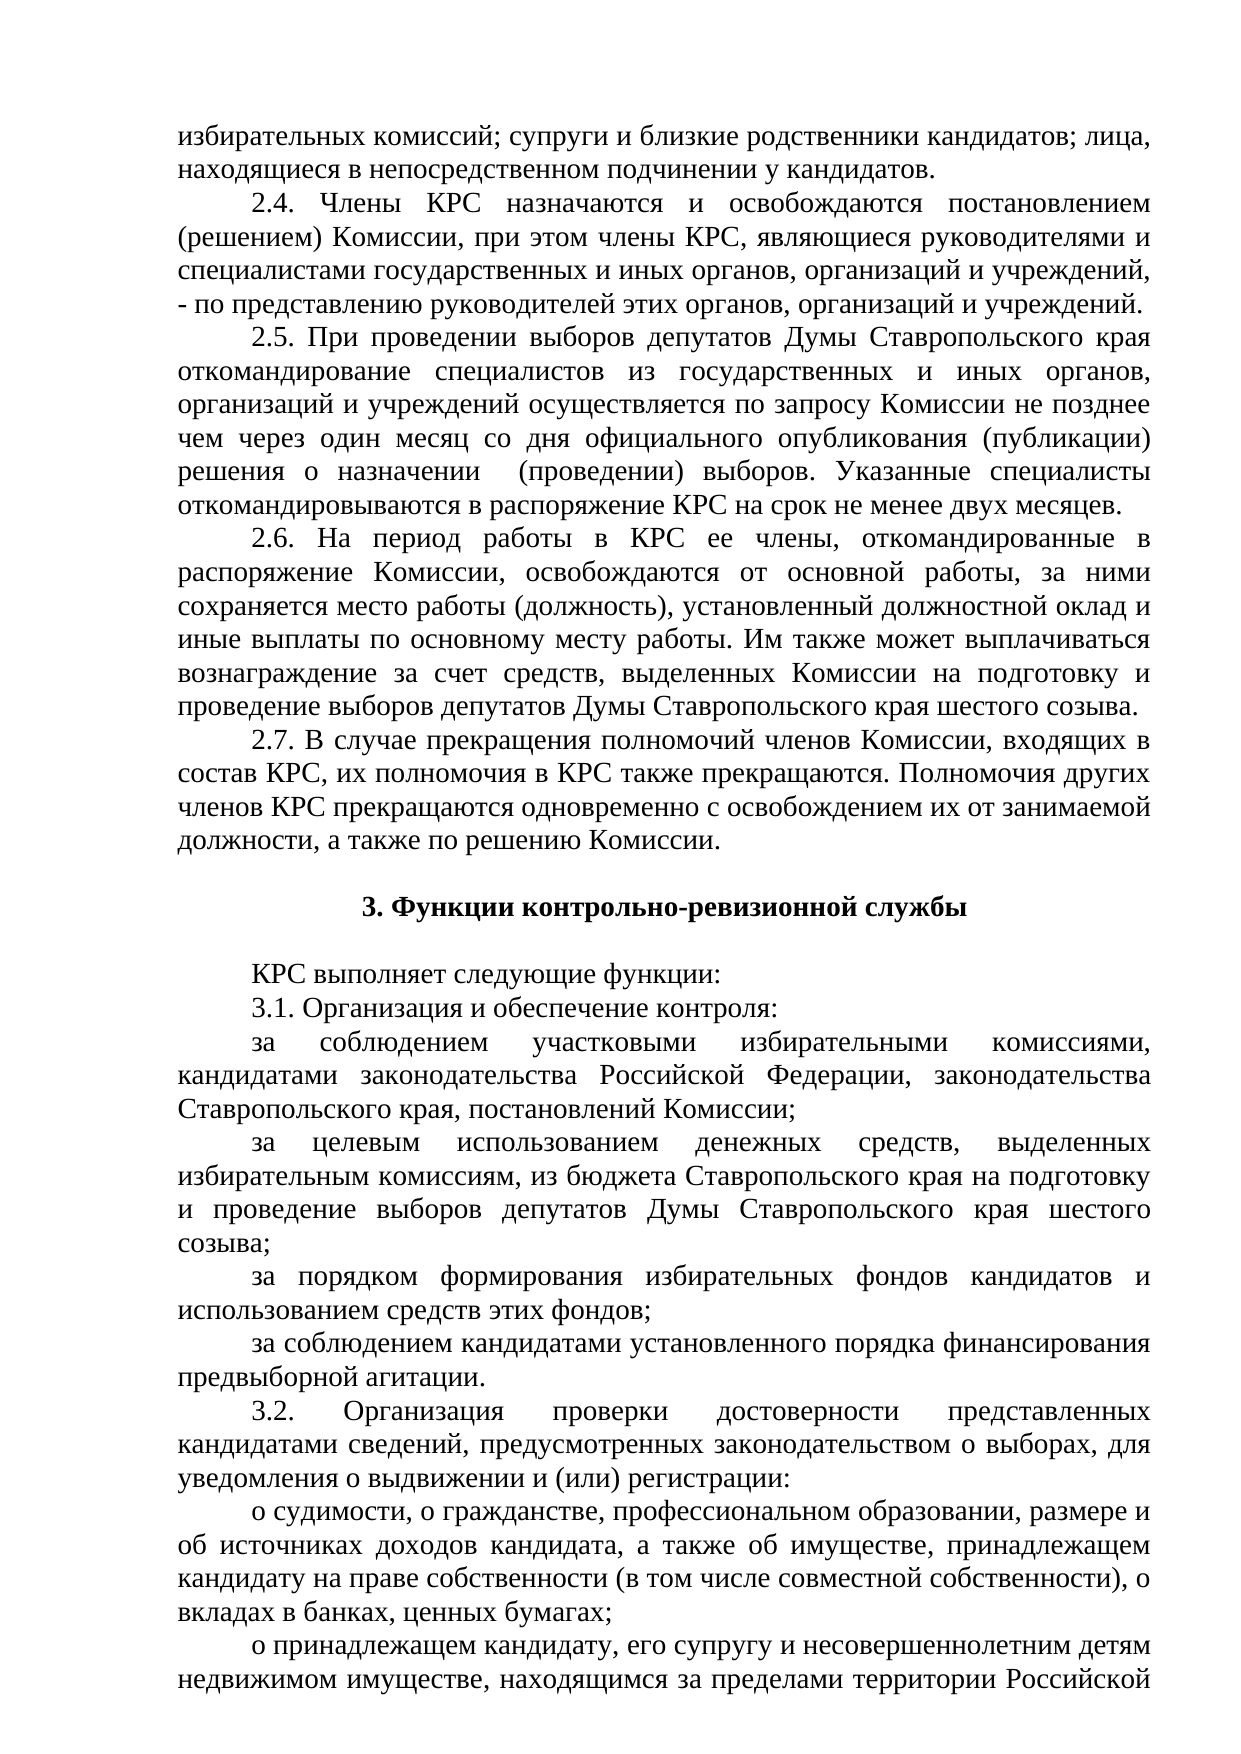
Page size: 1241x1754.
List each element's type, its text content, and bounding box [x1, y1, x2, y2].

text 3.2. Организация проверки достоверности представленных кандидатами сведений, предусмотренных законодательством о выборах, для уведомления о выдвижении и (или) регистрации: [177, 1393, 1152, 1493]
text за соблюдением кандидатами установленного порядка финансирования предвыборной агитации. [177, 1326, 1152, 1393]
text КРС выполняет следующие функции: [177, 957, 1152, 990]
text за соблюдением участковыми избирательными комиссиями, кандидатами законодательства Российской Федерации, законодательства Ставропольского края, постановлений Комиссии; [177, 1024, 1152, 1124]
text за целевым использованием денежных средств, выделенных избирательным комиссиям, из бюджета Ставропольского края на подготовку и проведение выборов депутатов Думы Ставропольского края шестого созыва; [177, 1124, 1152, 1258]
text о судимости, о гражданстве, профессиональном образовании, размере и об источниках доходов кандидата, а также об имуществе, принадлежащем кандидату на праве собственности (в том числе совместной собственности), о вкладах в банках, ценных бумагах; [177, 1493, 1152, 1627]
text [177, 118, 1152, 185]
text 2.6. На период работы в КРС ее члены, откомандированные в распоряжение Комиссии, освобождаются от основной работы, за ними сохраняется место работы (должность), установленный должностной оклад и иные выплаты по основному месту работы. Им также может выплачиваться вознаграждение за счет средств, выделенных Комиссии на подготовку и проведение выборов депутатов Думы Ставропольского края шестого созыва. [177, 521, 1152, 722]
text 2.7. В случае прекращения полномочий членов Комиссии, входящих в состав КРС, их полномочия в КРС также прекращаются. Полномочия других членов КРС прекращаются одновременно с освобождением их от занимаемой должности, а также по решению Комиссии. [177, 722, 1152, 856]
text за порядком формирования избирательных фондов кандидатов и использованием средств этих фондов; [177, 1258, 1152, 1326]
text 2.5. При проведении выборов депутатов Думы Ставропольского края откомандирование специалистов из государственных и иных органов, организаций и учреждений осуществляется по запросу Комиссии не позднее чем через один месяц со дня официального опубликования (публикации) решения о назначении (проведении) выборов. Указанные специалисты откомандировываются в распоряжение КРС на срок не менее двух месяцев. [177, 319, 1152, 521]
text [177, 1627, 1152, 1694]
text 3. Функции контрольно-ревизионной службы [177, 889, 1152, 923]
text 3.1. Организация и обеспечение контроля: [177, 990, 1152, 1024]
text 2.4. Члены КРС назначаются и освобождаются постановлением (решением) Комиссии, при этом члены КРС, являющиеся руководителями и специалистами государственных и иных органов, организаций и учреждений, - по представлению руководителей этих органов, организаций и учреждений. [177, 185, 1152, 319]
